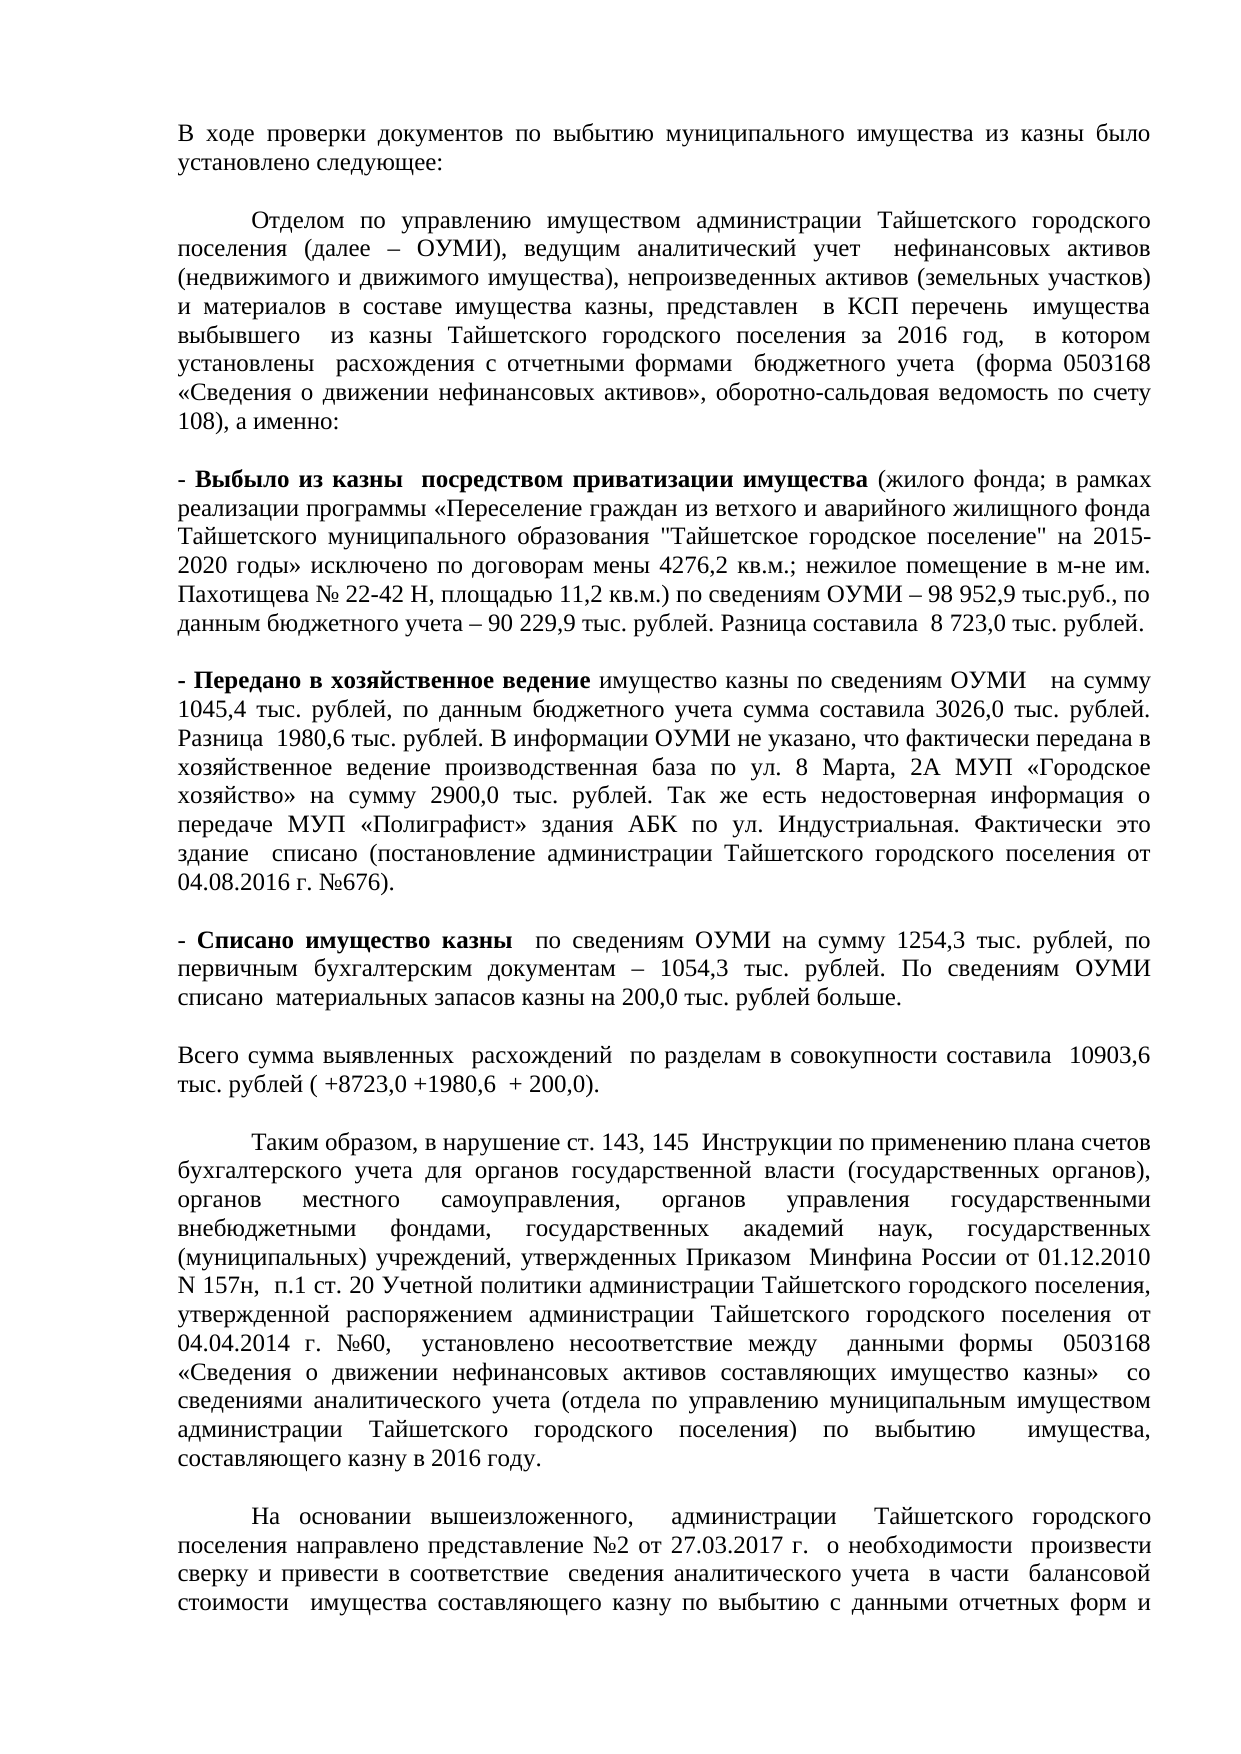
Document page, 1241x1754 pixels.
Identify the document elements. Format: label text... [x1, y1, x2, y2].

text - Выбыло из казны посредством приватизации имущества (жилого фонда; в рамках реализации программы «Переселение граждан из ветхого и аварийного жилищного фонда Тайшетского муниципального образования "Тайшетское городское поселение" на 2015-2020 годы» исключено по договорам мены 4276,2 кв.м.; нежилое помещение в м-не им. Пахотищева № 22-42 Н, площадью 11,2 кв.м.) по сведениям ОУМИ – 98 952,9 тыс.руб., по данным бюджетного учета – 90 229,9 тыс. рублей. Разница составила 8 723,0 тыс. рублей. [177, 464, 1152, 636]
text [177, 1501, 1152, 1616]
text Отделом по управлению имуществом администрации Тайшетского городского поселения (далее – ОУМИ), ведущим аналитический учет нефинансовых активов (недвижимого и движимого имущества), непроизведенных активов (земельных участков) и материалов в составе имущества казны, представлен в КСП перечень имущества выбывшего из казны Тайшетского городского поселения за 2016 год, в котором установлены расхождения с отчетными формами бюджетного учета (форма 0503168 «Сведения о движении нефинансовых активов», оборотно-сальдовая ведомость по счету 108), а именно: [177, 205, 1152, 435]
text Всего сумма выявленных расхождений по разделам в совокупности составила 10903,6 тыс. рублей ( +8723,0 +1980,6 + 200,0). [177, 1040, 1152, 1098]
text - Списано имущество казны по сведениям ОУМИ на сумму 1254,3 тыс. рублей, по первичным бухгалтерским документам – 1054,3 тыс. рублей. По сведениям ОУМИ списано материальных запасов казны на 200,0 тыс. рублей больше. [177, 925, 1152, 1011]
text - Передано в хозяйственное ведение имущество казны по сведениям ОУМИ на сумму 1045,4 тыс. рублей, по данным бюджетного учета сумма составила 3026,0 тыс. рублей. Разница 1980,6 тыс. рублей. В информации ОУМИ не указано, что фактически передана в хозяйственное ведение производственная база по ул. 8 Марта, 2А МУП «Городское хозяйство» на сумму 2900,0 тыс. рублей. Так же есть недостоверная информация о передаче МУП «Полиграфист» здания АБК по ул. Индустриальная. Фактически это здание списано (постановление администрации Тайшетского городского поселения от 04.08.2016 г. №676). [177, 666, 1152, 896]
text В ходе проверки документов по выбытию муниципального имущества из казны было установлено следующее: [177, 118, 1152, 176]
text Таким образом, в нарушение ст. 143, 145 Инструкции по применению плана счетов бухгалтерского учета для органов государственной власти (государственных органов), органов местного самоуправления, органов управления государственными внебюджетными фондами, государственных академий наук, государственных (муниципальных) учреждений, утвержденных Приказом Минфина России от 01.12.2010 N 157н, п.1 ст. 20 Учетной политики администрации Тайшетского городского поселения, утвержденной распоряжением администрации Тайшетского городского поселения от 04.04.2014 г. №60, установлено несоответствие между данными формы 0503168 «Сведения о движении нефинансовых активов составляющих имущество казны» со сведениями аналитического учета (отдела по управлению муниципальным имуществом администрации Тайшетского городского поселения) по выбытию имущества, составляющего казну в 2016 году. [177, 1127, 1152, 1472]
